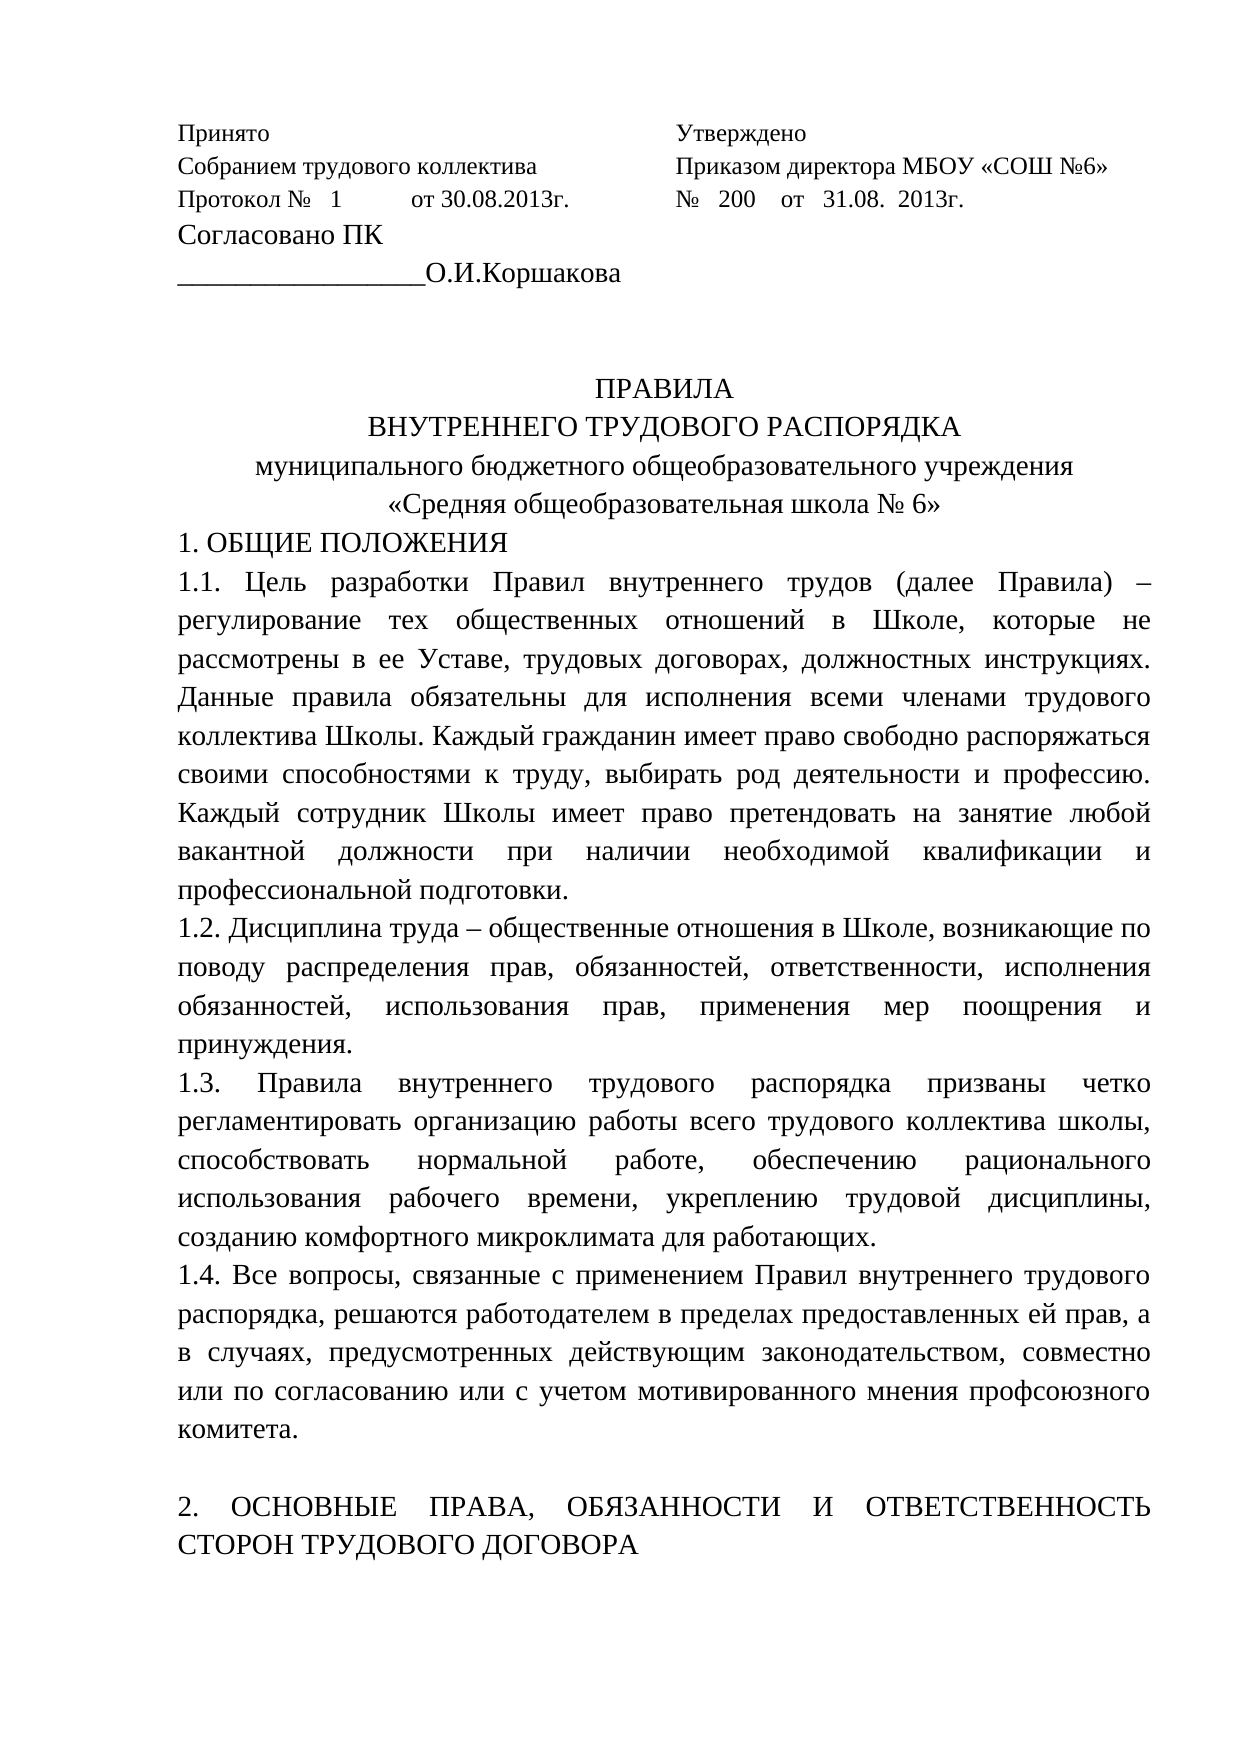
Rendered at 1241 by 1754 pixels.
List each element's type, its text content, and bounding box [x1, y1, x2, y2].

text _________________О.И.Коршакова [177, 255, 1152, 289]
text 1.3. Правила внутреннего трудового распорядка призваны четко регламентировать организацию работы всего трудового коллектива школы, способствовать нормальной работе, обеспечению рационального использования рабочего времени, укреплению трудовой дисциплины, созданию комфортного микроклимата для работающих. [177, 1065, 1152, 1252]
text 2. ОСНОВНЫЕ ПРАВА, ОБЯЗАННОСТИ И ОТВЕТСТВЕННОСТЬ СТОРОН ТРУДОВОГО ДОГОВОРА [177, 1489, 1152, 1561]
table_header Принято Собранием трудового коллектива Протокол № 1 от 30.08.2013г. [166, 118, 664, 217]
text «Средняя общеобразовательная школа № 6» [177, 487, 1152, 520]
text ПРАВИЛА [177, 371, 1152, 404]
text 1.1. Цель разработки Правил внутреннего трудов (далее Правила) – регулирование тех общественных отношений в Школе, которые не рассмотрены в ее Уставе, трудовых договорах, должностных инструкциях. Данные правила обязательны для исполнения всеми членами трудового коллектива Школы. Каждый гражданин имеет право свободно распоряжаться своими способностями к труду, выбирать род деятельности и профессию. Каждый сотрудник Школы имеет право претендовать на занятие любой вакантной должности при наличии необходимой квалификации и профессиональной подготовки. [177, 564, 1152, 906]
text муниципального бюджетного общеобразовательного учреждения [177, 448, 1152, 482]
text 1. ОБЩИЕ ПОЛОЖЕНИЯ [177, 525, 1152, 559]
text 1.4. Все вопросы, связанные с применением Правил внутреннего трудового распорядка, решаются работодателем в пределах предоставленных ей прав, а в случаях, предусмотренных действующим законодательством, совместно или по согласованию или с учетом мотивированного мнения профсоюзного комитета. [177, 1257, 1152, 1445]
text Согласовано ПК [177, 217, 1152, 250]
table_header Утверждено Приказом директора МБОУ «СОШ №6» № 200 от 31.08. 2013г. [664, 118, 1163, 217]
text 1.2. Дисциплина труда – общественные отношения в Школе, возникающие по поводу распределения прав, обязанностей, ответственности, исполнения обязанностей, использования прав, применения мер поощрения и принуждения. [177, 911, 1152, 1060]
text ВНУТРЕННЕГО ТРУДОВОГО РАСПОРЯДКА [177, 409, 1152, 443]
